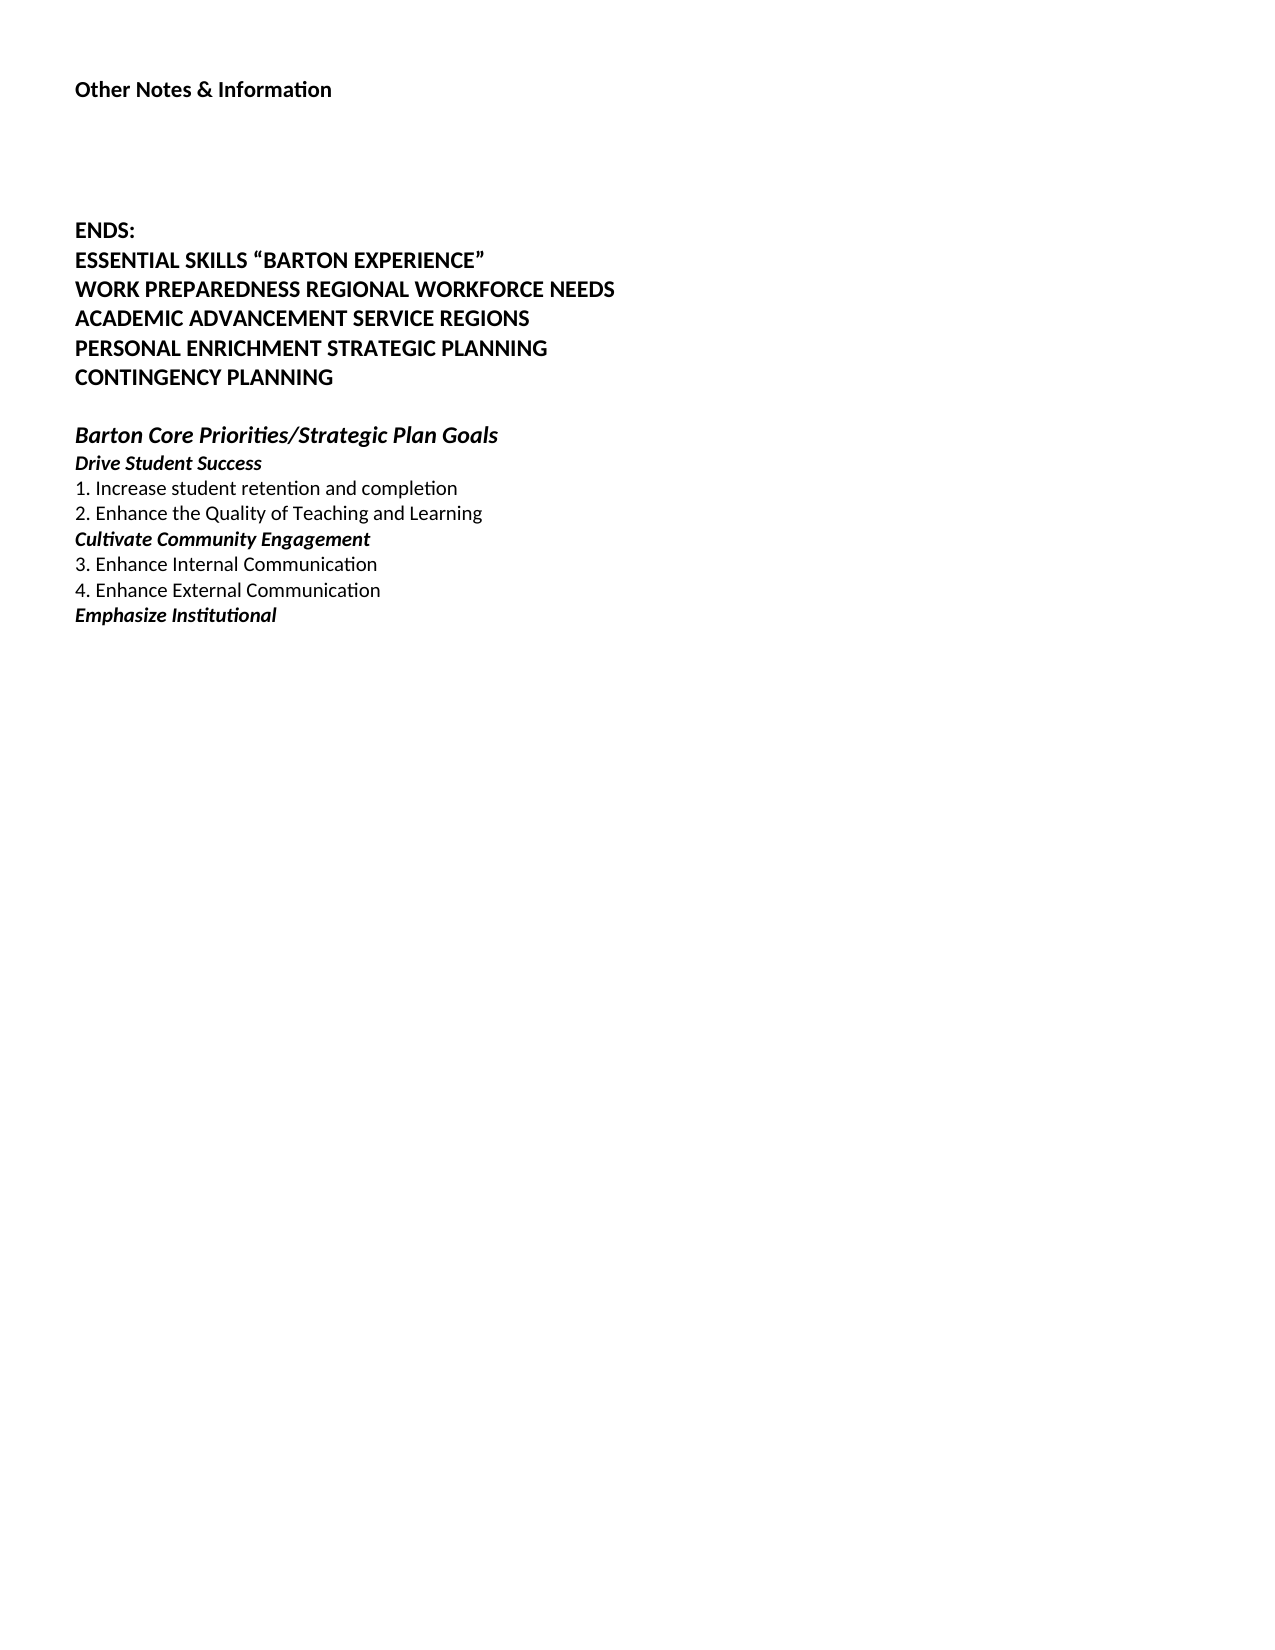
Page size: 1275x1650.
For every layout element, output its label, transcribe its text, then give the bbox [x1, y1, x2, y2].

text 4. Enhance External Communication [75, 577, 1200, 602]
text Other Notes & Information [75, 75, 1200, 103]
text 3. Enhance Internal Communication [75, 551, 1200, 577]
text 1. Increase student retention and completion [75, 475, 1200, 501]
text ENDS: [75, 216, 1200, 245]
text 2. Enhance the Quality of Teaching and Learning [75, 501, 1200, 526]
text CONTINGENCY PLANNING [75, 362, 1200, 391]
text PERSONAL ENRICHMENT STRATEGIC PLANNING [75, 333, 1200, 362]
text Emphasize Institutional [75, 602, 1200, 628]
text ACADEMIC ADVANCEMENT SERVICE REGIONS [75, 303, 1200, 333]
text WORK PREPAREDNESS REGIONAL WORKFORCE NEEDS [75, 274, 1200, 303]
text Drive Student Success [75, 450, 1200, 475]
text Barton Core Priorities/Strategic Plan Goals [75, 421, 1200, 450]
text Cultivate Community Engagement [75, 526, 1200, 551]
text ESSENTIAL SKILLS “BARTON EXPERIENCE” [75, 245, 1200, 274]
